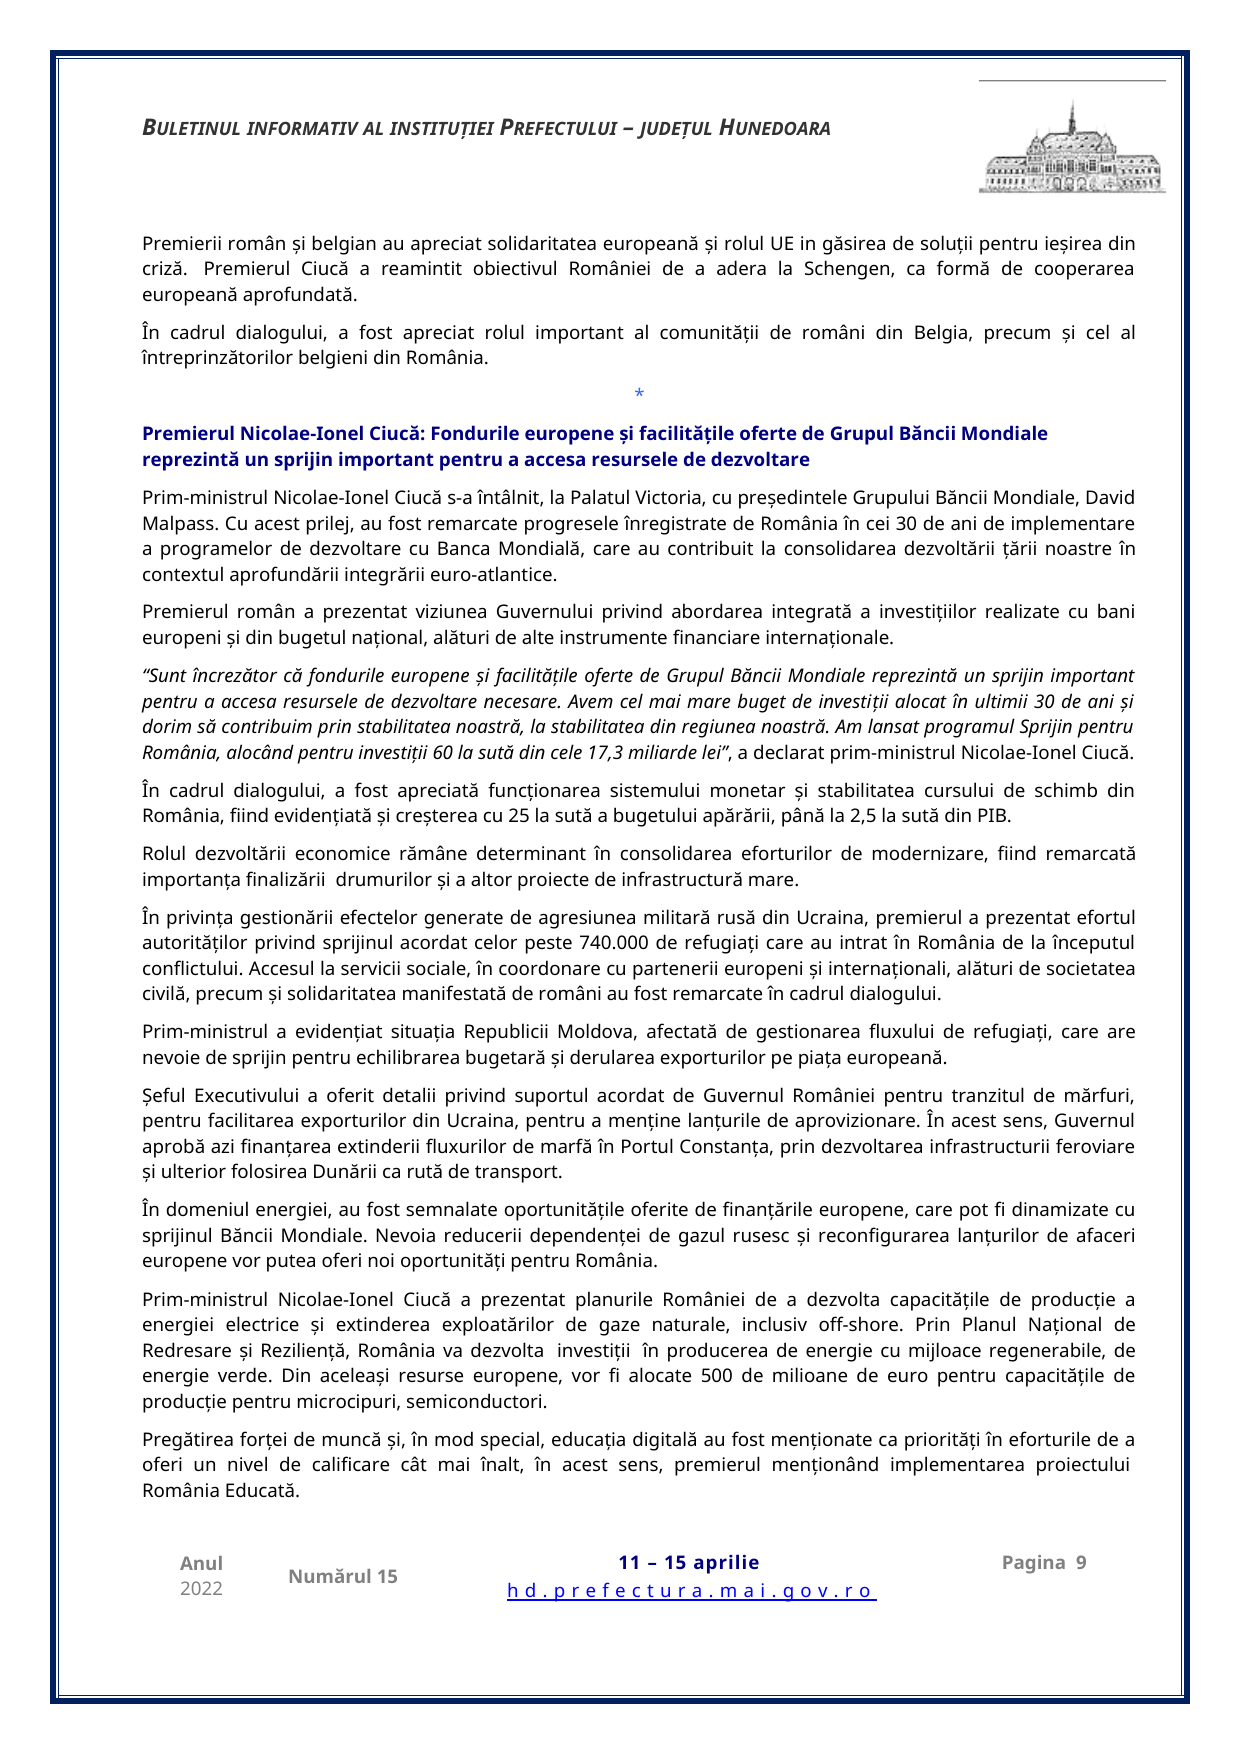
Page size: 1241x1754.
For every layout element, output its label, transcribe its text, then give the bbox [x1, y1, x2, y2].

text Prim-ministrul Nicolae-Ionel Ciucă a prezentat planurile României de a dezvolta capacitățile de producție a energiei electrice și extinderea exploatărilor de gaze naturale, inclusiv off-shore. Prin Planul Național de Redresare și Reziliență, România va dezvolta investiții în producerea de energie cu mijloace regenerabile, de energie verde. Din aceleași resurse europene, vor fi alocate 500 de milioane de euro pentru capacitățile de producție pentru microcipuri, semiconductori. [142, 1286, 1137, 1413]
picture [978, 80, 1167, 212]
text Premierii român și belgian au apreciat solidaritatea europeană și rolul UE in găsirea de soluții pentru ieșirea din criză. Premierul Ciucă a reamintit obiectivul României de a adera la Schengen, ca formă de cooperarea europeană aprofundată. [142, 230, 1137, 307]
text În cadrul dialogului, a fost apreciată funcționarea sistemului monetar și stabilitatea cursului de schimb din România, fiind evidențiată și creșterea cu 25 la sută a bugetului apărării, până la 2,5 la sută din PIB. [142, 777, 1137, 828]
text Prim-ministrul a evidențiat situația Republicii Moldova, afectată de gestionarea fluxului de refugiați, care are nevoie de sprijin pentru echilibrarea bugetară și derularea exporturilor pe piața europeană. [142, 1019, 1137, 1070]
text Premierul român a prezentat viziunea Guvernului privind abordarea integrată a investițiilor realizate cu bani europeni și din bugetul național, alături de alte instrumente financiare internaționale. [142, 599, 1137, 650]
text În privința gestionării efectelor generate de agresiunea militară rusă din Ucraina, premierul a prezentat efortul autorităților privind sprijinul acordat celor peste 740.000 de refugiați care au intrat în România de la începutul conflictului. Accesul la servicii sociale, în coordonare cu partenerii europeni și internaționali, alături de societatea civilă, precum și solidaritatea manifestată de români au fost remarcate în cadrul dialogului. [142, 904, 1137, 1006]
text În domeniul energiei, au fost semnalate oportunitățile oferite de finanțările europene, care pot fi dinamizate cu sprijinul Băncii Mondiale. Nevoia reducerii dependenței de gazul rusesc și reconfigurarea lanțurilor de afaceri europene vor putea oferi noi oportunități pentru România. [142, 1197, 1137, 1273]
text Prim-ministrul Nicolae-Ionel Ciucă s-a întâlnit, la Palatul Victoria, cu președintele Grupului Băncii Mondiale, David Malpass. Cu acest prilej, au fost remarcate progresele înregistrate de România în cei 30 de ani de implementare a programelor de dezvoltare cu Banca Mondială, care au contribuit la consolidarea dezvoltării țării noastre în contextul aprofundării integrării euro-atlantice. [142, 484, 1137, 586]
text Pregătirea forței de muncă și, în mod special, educația digitală au fost menționate ca priorități în eforturile de a oferi un nivel de calificare cât mai înalt, în acest sens, premierul menționând implementarea proiectului România Educată. [142, 1426, 1137, 1502]
text “Sunt încrezător că fondurile europene și facilitățile oferte de Grupul Băncii Mondiale reprezintă un sprijin important pentru a accesa resursele de dezvoltare necesare. Avem cel mai mare buget de investiții alocat în ultimii 30 de ani și dorim să contribuim prin stabilitatea noastră, la stabilitatea din regiunea noastră. Am lansat programul Sprijin pentru România, alocând pentru investiții 60 la sută din cele 17,3 miliarde lei”, a declarat prim-ministrul Nicolae-Ionel Ciucă. [142, 662, 1137, 764]
text Șeful Executivului a oferit detalii privind suportul acordat de Guvernul României pentru tranzitul de mărfuri, pentru facilitarea exporturilor din Ucraina, pentru a menține lanțurile de aprovizionare. În acest sens, Guvernul aprobă azi finanțarea extinderii fluxurilor de marfă în Portul Constanța, prin dezvoltarea infrastructurii feroviare și ulterior folosirea Dunării ca rută de transport. [142, 1082, 1137, 1184]
text Rolul dezvoltării economice rămâne determinant în consolidarea eforturilor de modernizare, fiind remarcată importanța finalizării drumurilor și a altor proiecte de infrastructură mare. [142, 841, 1137, 892]
text În cadrul dialogului, a fost apreciat rolul important al comunității de români din Belgia, precum și cel al întreprinzătorilor belgieni din România. [142, 319, 1137, 370]
text * [142, 383, 1137, 408]
text Premierul Nicolae-Ionel Ciucă: Fondurile europene și facilitățile oferte de Grupul Băncii Mondiale reprezintă un sprijin important pentru a accesa resursele de dezvoltare [142, 421, 1137, 472]
